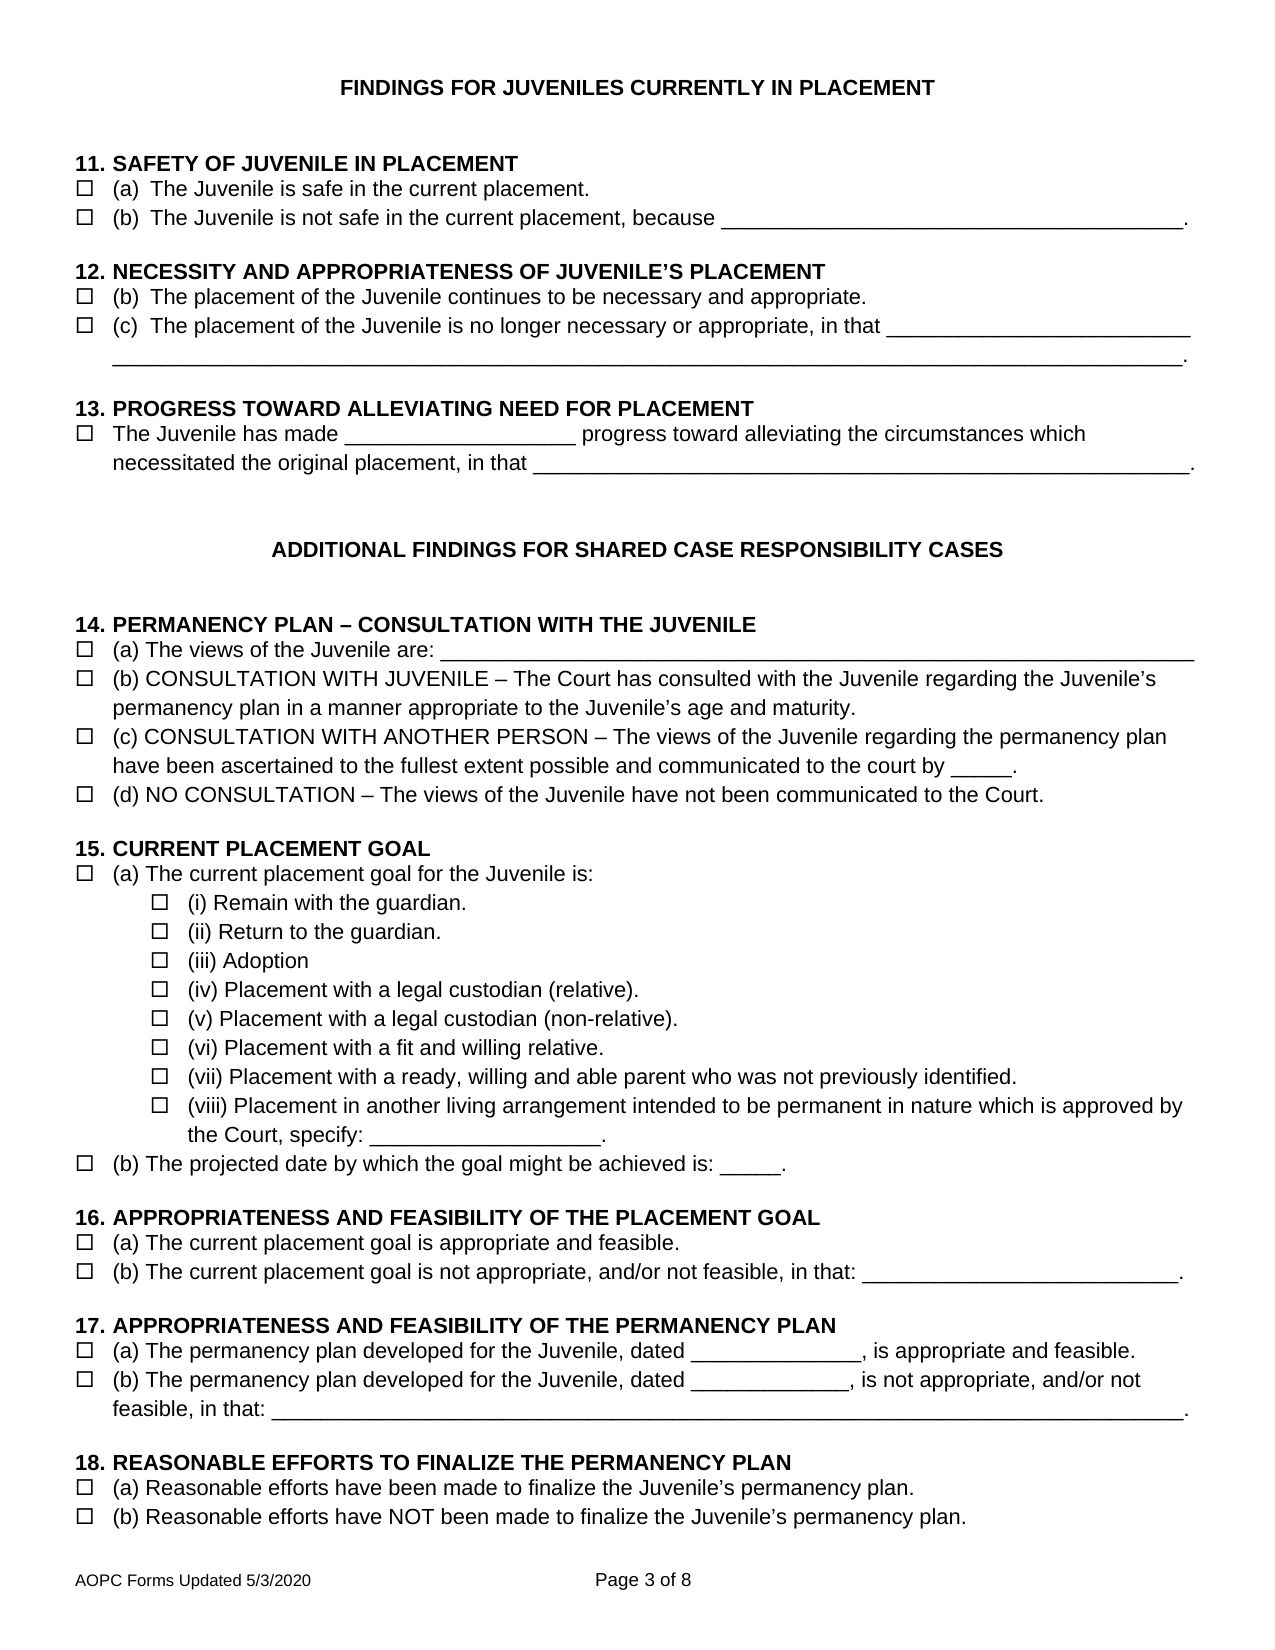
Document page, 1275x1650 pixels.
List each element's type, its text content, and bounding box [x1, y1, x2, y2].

list (a) The Juvenile is safe in the current placement. [75, 176, 1200, 201]
text FINDINGS FOR JUVENILES CURRENTLY IN PLACEMENT [75, 75, 1200, 100]
subtitle APPROPRIATENESS AND FEASIBILITY OF THE PERMANENCY PLAN [75, 1313, 1200, 1338]
list (iv) Placement with a legal custodian (relative). [150, 977, 1200, 1002]
list (c) The placement of the Juvenile is no longer necessary or appropriate, in that _________________________ [75, 313, 1200, 338]
list (b) The current placement goal is not appropriate, and/or not feasible, in that: __________________________. [75, 1259, 1200, 1284]
subtitle CURRENT PLACEMENT GOAL [75, 836, 1200, 861]
list (vi) Placement with a fit and willing relative. [150, 1035, 1200, 1060]
list (d) NO CONSULTATION – The views of the Juvenile have not been communicated to the Court. [75, 782, 1200, 807]
list (ii) Return to the guardian. [150, 919, 1200, 944]
list (b) CONSULTATION WITH JUVENILE – The Court has consulted with the Juvenile regarding the Juvenile’s permanency plan in a manner appropriate to the Juvenile’s age and maturity. [75, 666, 1200, 720]
list (vii) Placement with a ready, willing and able parent who was not previously identified. [150, 1064, 1200, 1089]
list (i) Remain with the guardian. [150, 890, 1200, 915]
subtitle NECESSITY AND APPROPRIATENESS OF JUVENILE’S PLACEMENT [75, 258, 1200, 284]
subtitle APPROPRIATENESS AND FEASIBILITY OF THE PLACEMENT GOAL [75, 1205, 1200, 1230]
list (viii) Placement in another living arrangement intended to be permanent in nature which is approved by the Court, specify: ___________________. [150, 1093, 1200, 1147]
list (b) Reasonable efforts have NOT been made to finalize the Juvenile’s permanency plan. [75, 1504, 1200, 1529]
list (a) The current placement goal is appropriate and feasible. [75, 1230, 1200, 1255]
list The Juvenile has made ___________________ progress toward alleviating the circumstances which necessitated the original placement, in that ______________________________________________________. [75, 421, 1200, 475]
list (a) Reasonable efforts have been made to finalize the Juvenile’s permanency plan. [75, 1475, 1200, 1500]
list (b) The Juvenile is not safe in the current placement, because ______________________________________. [75, 204, 1200, 230]
list ________________________________________________________________________________________. [112, 342, 1200, 367]
subtitle PROGRESS TOWARD ALLEVIATING NEED FOR PLACEMENT [75, 396, 1200, 421]
list (a) The current placement goal for the Juvenile is: [75, 861, 1200, 886]
list (a) The views of the Juvenile are: ______________________________________________________________ [75, 637, 1200, 662]
subtitle PERMANENCY PLAN – CONSULTATION WITH THE JUVENILE [75, 612, 1200, 637]
list (iii) Adoption [150, 948, 1200, 973]
list (v) Placement with a legal custodian (non-relative). [150, 1006, 1200, 1031]
list (b) The placement of the Juvenile continues to be necessary and appropriate. [75, 284, 1200, 309]
text ADDITIONAL FINDINGS FOR SHARED CASE RESPONSIBILITY CASES [75, 537, 1200, 562]
list (b) The permanency plan developed for the Juvenile, dated _____________, is not appropriate, and/or not feasible, in that: ___________________________________________________________________________. [75, 1367, 1200, 1421]
list (a) The permanency plan developed for the Juvenile, dated ______________, is appropriate and feasible. [75, 1338, 1200, 1363]
list (c) CONSULTATION WITH ANOTHER PERSON – The views of the Juvenile regarding the permanency plan have been ascertained to the fullest extent possible and communicated to the court by _____. [75, 724, 1200, 778]
subtitle REASONABLE EFFORTS TO FINALIZE THE PERMANENCY PLAN [75, 1450, 1200, 1475]
subtitle SAFETY OF JUVENILE IN PLACEMENT [75, 150, 1200, 176]
list (b) The projected date by which the goal might be achieved is: _____. [75, 1151, 1200, 1176]
